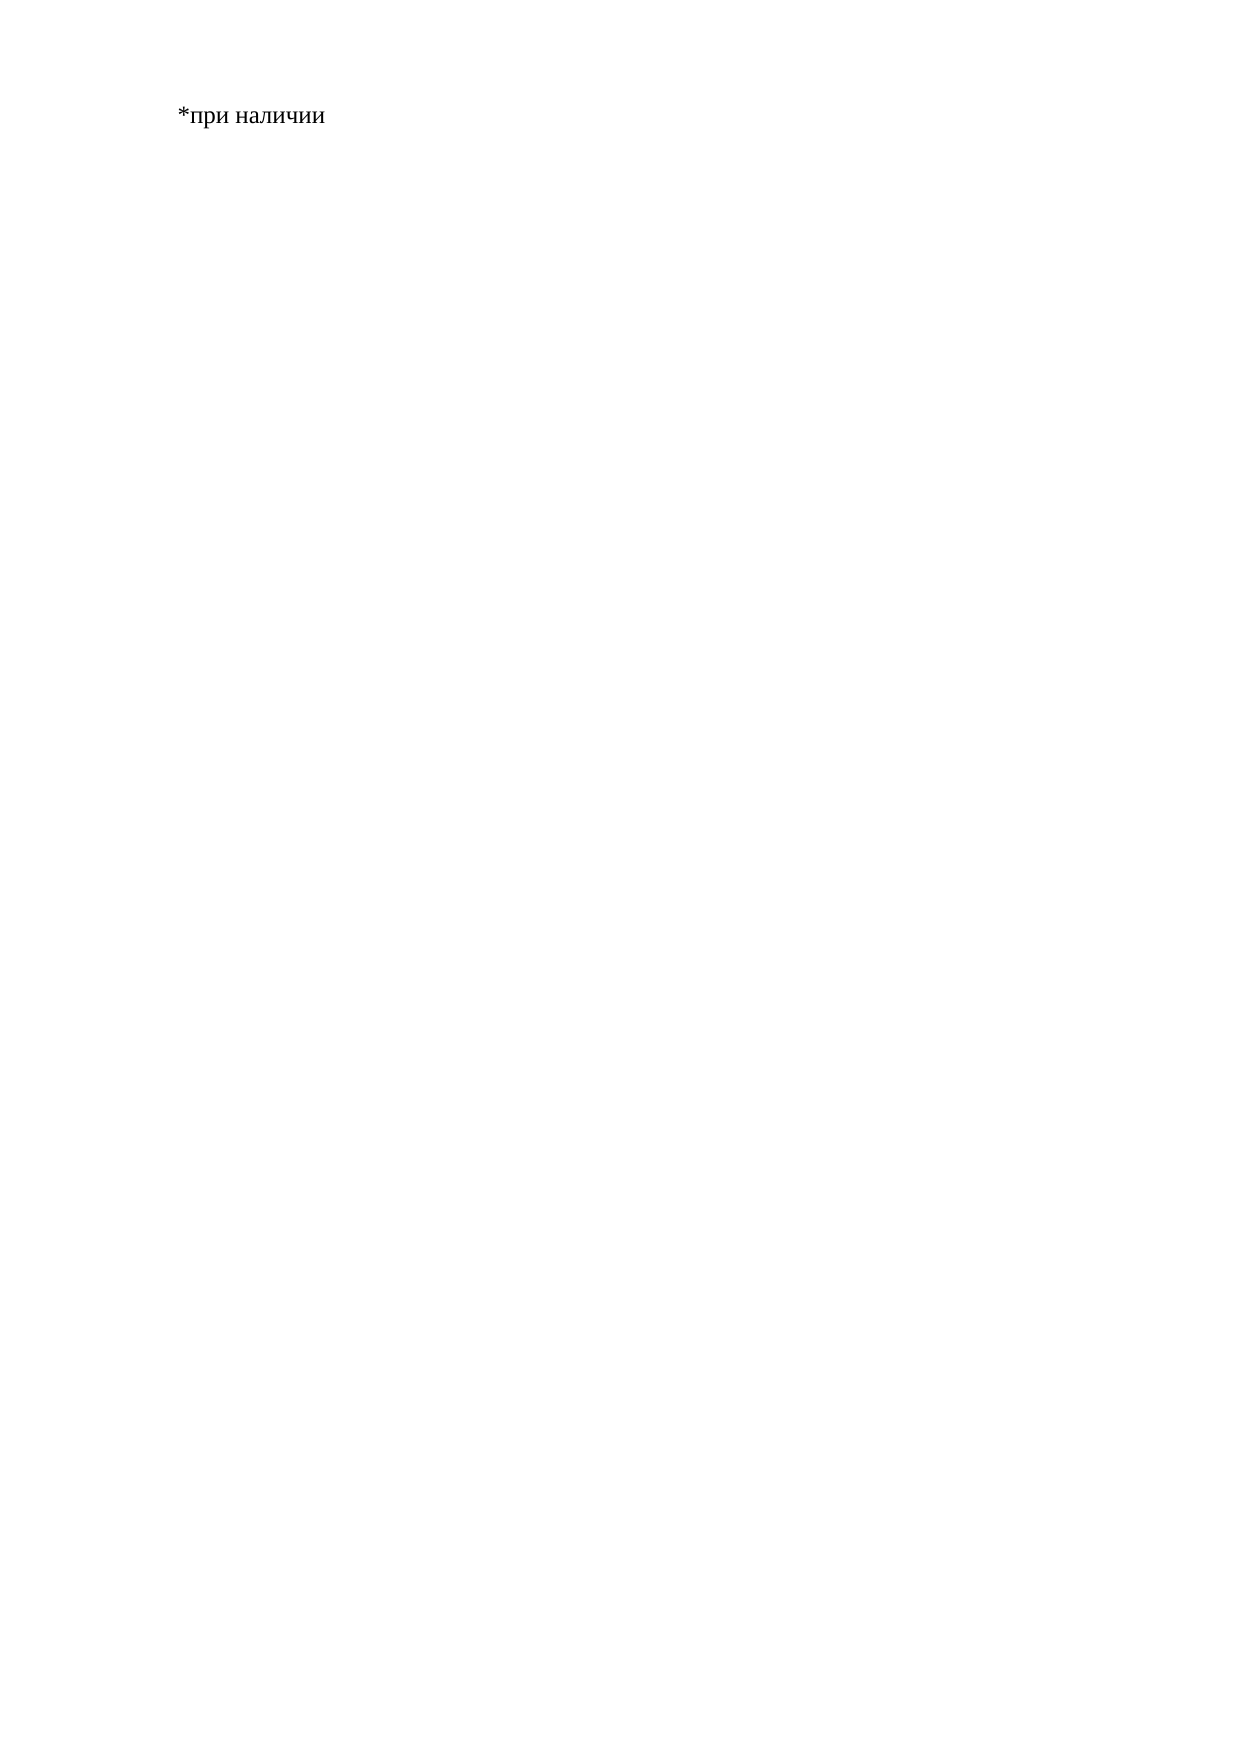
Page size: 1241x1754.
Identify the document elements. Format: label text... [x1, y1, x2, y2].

text *при наличии [177, 100, 1152, 129]
